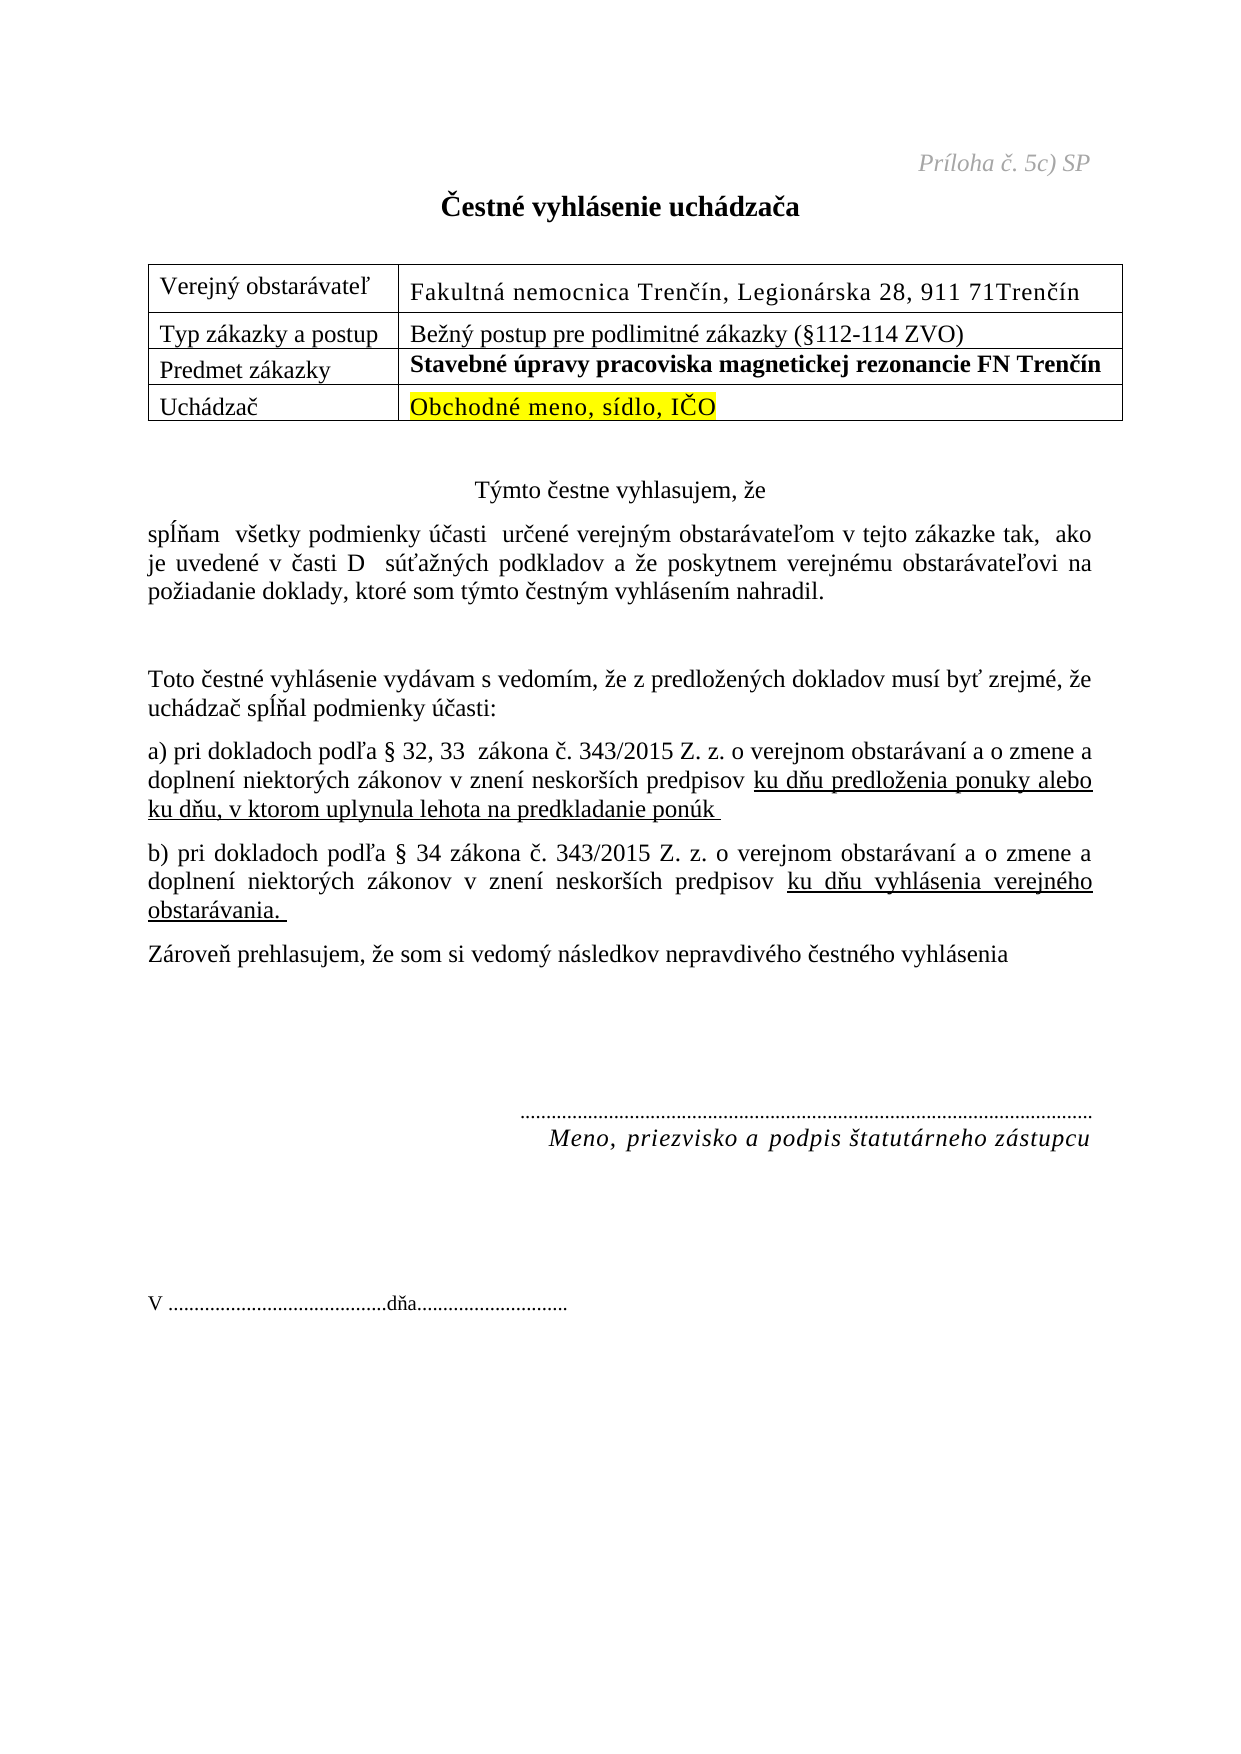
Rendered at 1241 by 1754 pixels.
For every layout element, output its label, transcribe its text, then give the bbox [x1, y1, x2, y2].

text V ..........................................dňa............................. [148, 1291, 1093, 1314]
text b) pri dokladoch podľa § 34 zákona č. 343/2015 Z. z. o verejnom obstarávaní a o zmene a doplnení niektorých zákonov v znení neskorších predpisov ku dňu vyhlásenia verejného obstarávania. [148, 838, 1093, 924]
text .............................................................................................................. [148, 1099, 1093, 1123]
table_cell Stavebné úpravy pracoviska magnetickej rezonancie FN Trenčín [399, 349, 1122, 384]
table_cell Obchodné meno, sídlo, IČO [399, 385, 1122, 420]
text Príloha č. 5c) SP [148, 148, 1093, 176]
text a) pri dokladoch podľa § 32, 33 zákona č. 343/2015 Z. z. o verejnom obstarávaní a o zmene a doplnení niektorých zákonov v znení neskorších predpisov ku dňu predloženia ponuky alebo ku dňu, v ktorom uplynula lehota na predkladanie ponúk [148, 736, 1093, 823]
text Zároveň prehlasujem, že som si vedomý následkov nepravdivého čestného vyhlásenia [148, 939, 1093, 968]
text Týmto čestne vyhlasujem, že [148, 475, 1093, 504]
table_cell Bežný postup pre podlimitné zákazky (§112-114 ZVO) [399, 313, 1122, 348]
table_header Verejný obstarávateľ [149, 265, 398, 312]
table_cell Uchádzač [149, 385, 398, 420]
table_cell Typ zákazky a postup [149, 313, 398, 348]
table_header Fakultná nemocnica Trenčín, Legionárska 28, 911 71Trenčín [399, 265, 1122, 312]
text Čestné vyhlásenie uchádzača [148, 189, 1093, 222]
text spĺňam všetky podmienky účasti určené verejným obstarávateľom v tejto zákazke tak, ako je uvedené v časti D súťažných podkladov a že poskytnem verejnému obstarávateľovi na požiadanie doklady, ktoré som týmto čestným vyhlásením nahradil. [148, 519, 1093, 605]
text Meno, priezvisko a podpis štatutárneho zástupcu [148, 1123, 1093, 1152]
table_cell Predmet zákazky [149, 349, 398, 384]
text Toto čestné vyhlásenie vydávam s vedomím, že z predložených dokladov musí byť zrejmé, že uchádzač spĺňal podmienky účasti: [148, 664, 1093, 721]
